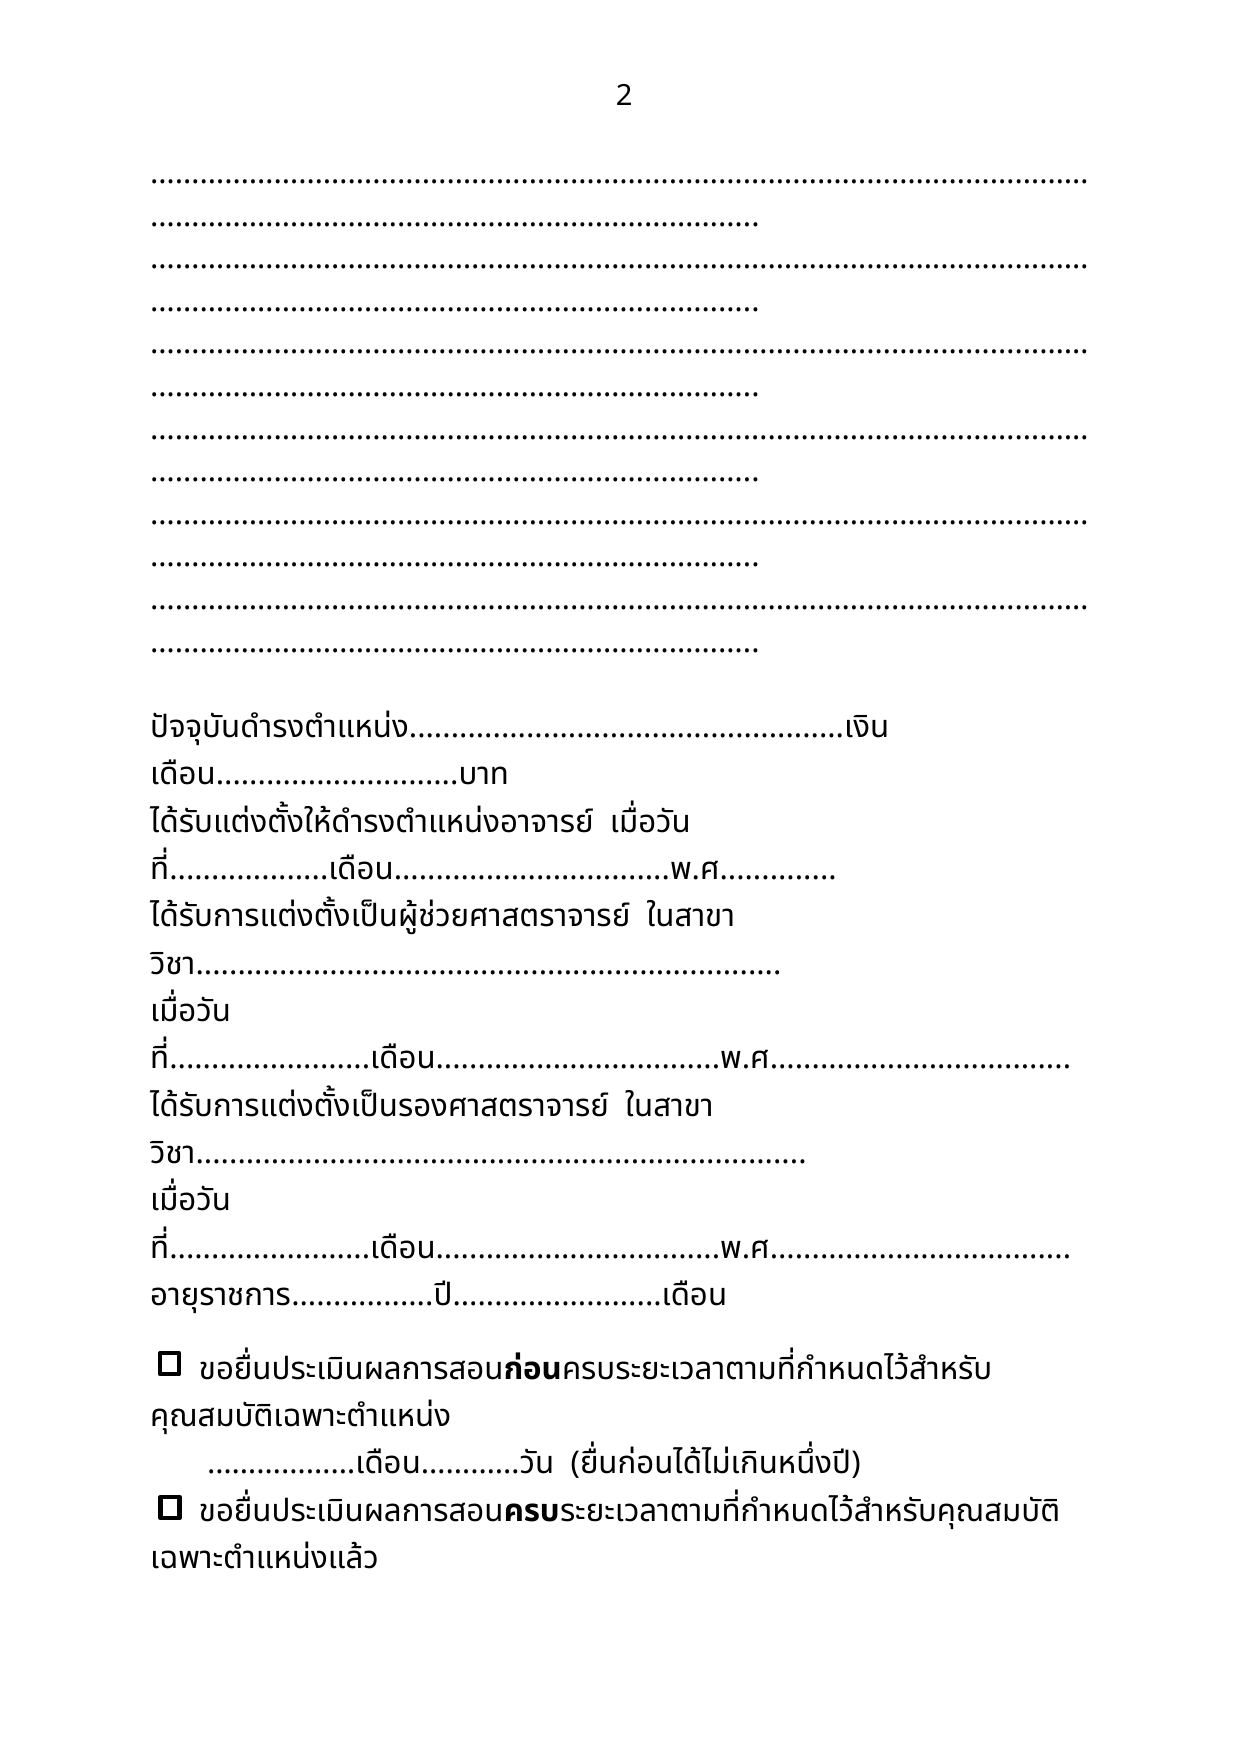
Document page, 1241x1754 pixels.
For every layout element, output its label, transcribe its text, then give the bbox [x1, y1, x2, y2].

text เมื่อวันที่........................เดือน..................................พ.ศ.................................... [150, 1178, 1090, 1272]
text ขอยื่นประเมินผลการสอนก่อนครบระยะเวลาตามที่กำหนดไว้สำหรับคุณสมบัติเฉพาะตำแหน่ง [150, 1346, 1090, 1441]
text ได้รับการแต่งตั้งเป็นผู้ช่วยศาสตราจารย์ ในสาขาวิชา...................................................................... [150, 893, 1090, 988]
text ได้รับการแต่งตั้งเป็นรองศาสตราจารย์ ในสาขาวิชา......................................................................... [150, 1083, 1090, 1178]
text …………………………………………………………………………………………………………………………………………………………………….. [150, 320, 1090, 406]
text …………………………………………………………………………………………………………………………………………………………………….. [150, 406, 1090, 491]
text ได้รับแต่งตั้งให้ดำรงตำแหน่งอาจารย์ เมื่อวันที่...................เดือน.................................พ.ศ.............. [150, 799, 1090, 893]
text …………………………………………………………………………………………………………………………………………………………………….. [150, 576, 1090, 661]
text …………………………………………………………………………………………………………………………………………………………………….. [150, 235, 1090, 320]
text ปัจจุบันดำรงตำแหน่ง....................................................เงินเดือน.............................บาท [150, 704, 1090, 799]
text เมื่อวันที่........................เดือน..................................พ.ศ.................................... [150, 988, 1090, 1083]
text อายุราชการ.................ปี.........................เดือน [150, 1272, 1090, 1320]
text …………………………………………………………………………………………………………………………………………………………………….. [150, 491, 1090, 576]
text ………………เดือน…………วัน (ยื่นก่อนได้ไม่เกินหนึ่งปี) [150, 1441, 1090, 1488]
text ขอยื่นประเมินผลการสอนครบระยะเวลาตามที่กำหนดไว้สำหรับคุณสมบัติเฉพาะตำแหน่งแล้ว [150, 1488, 1090, 1582]
text …………………………………………………………………………………………………………………………………………………………………….. [150, 150, 1090, 235]
